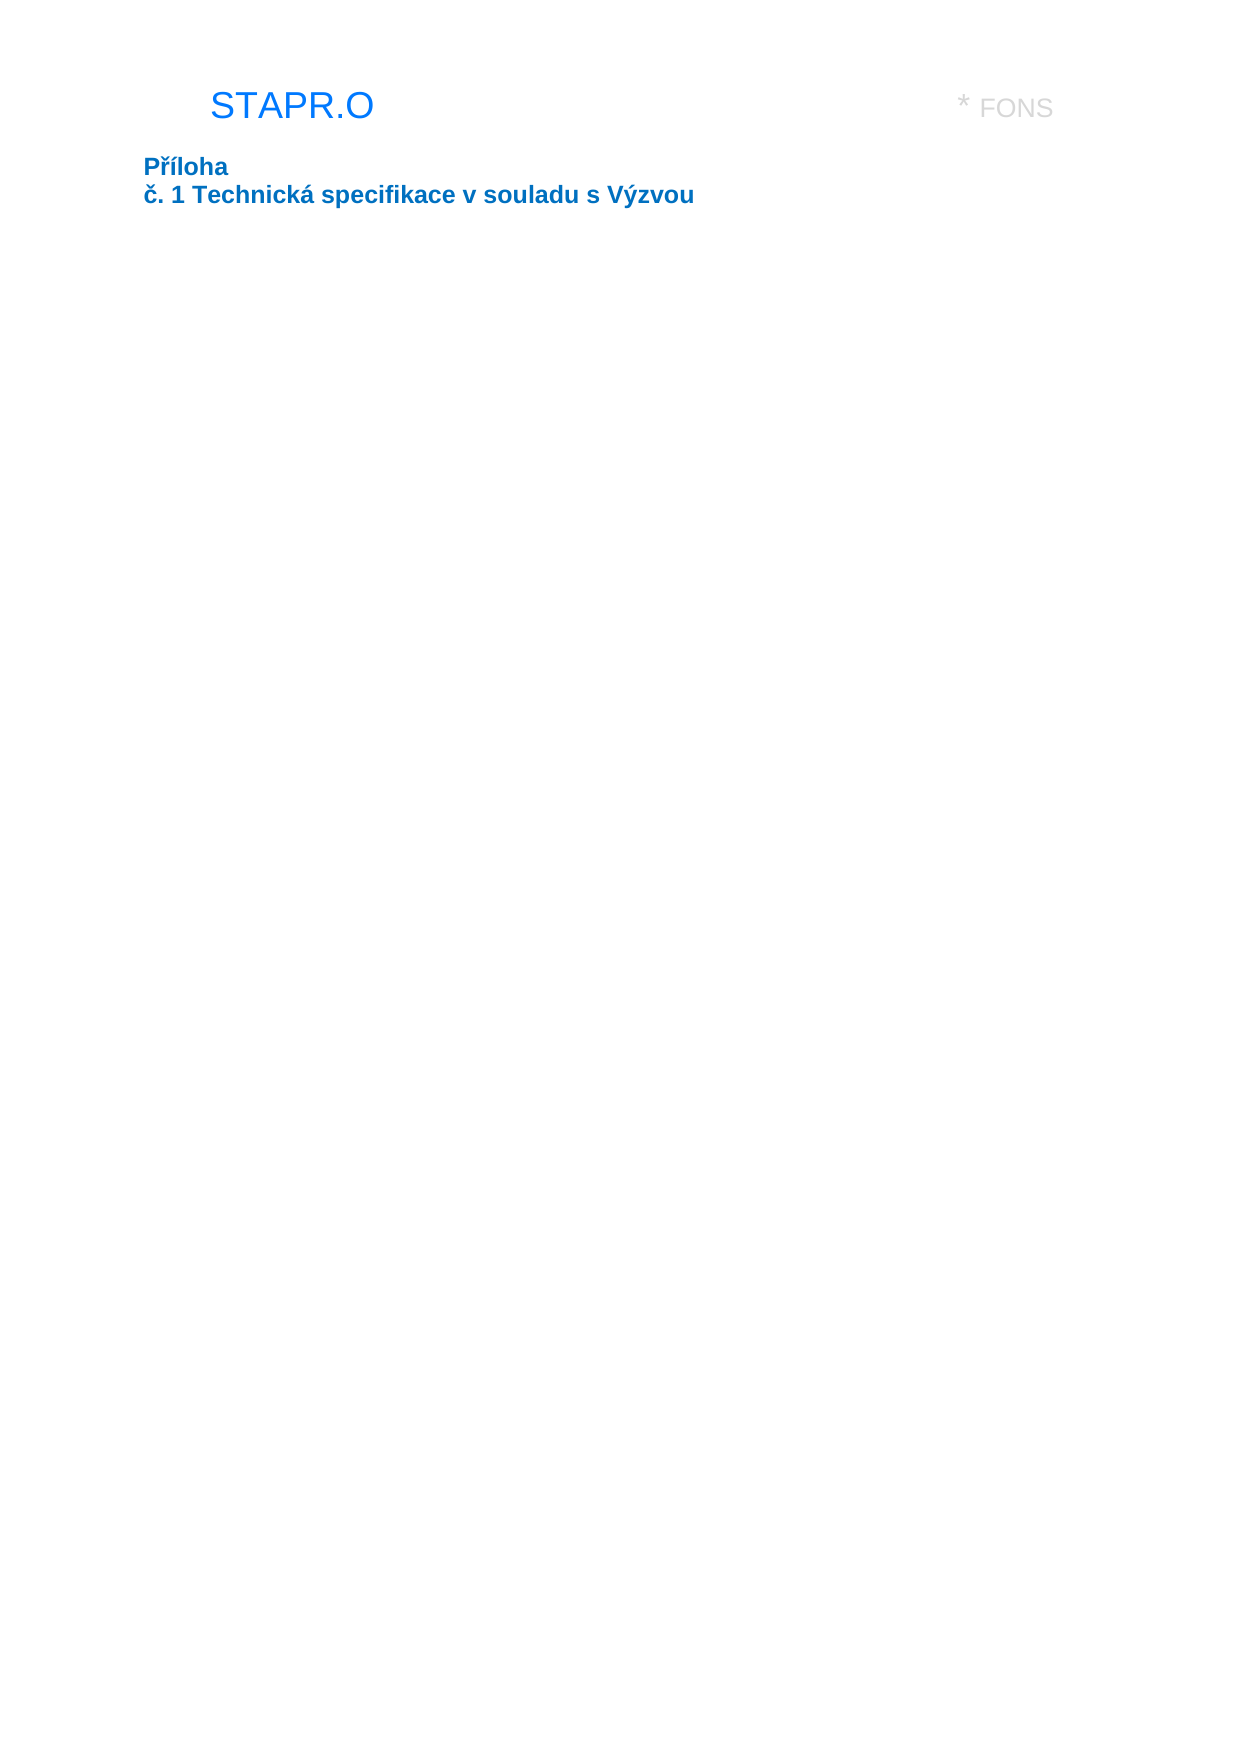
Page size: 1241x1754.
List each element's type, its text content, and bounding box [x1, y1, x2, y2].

text č. 1 Technická specifikace v souladu s Výzvou [99, 180, 1139, 209]
text STAPR.O [210, 83, 1139, 127]
text Příloha [99, 152, 1139, 180]
